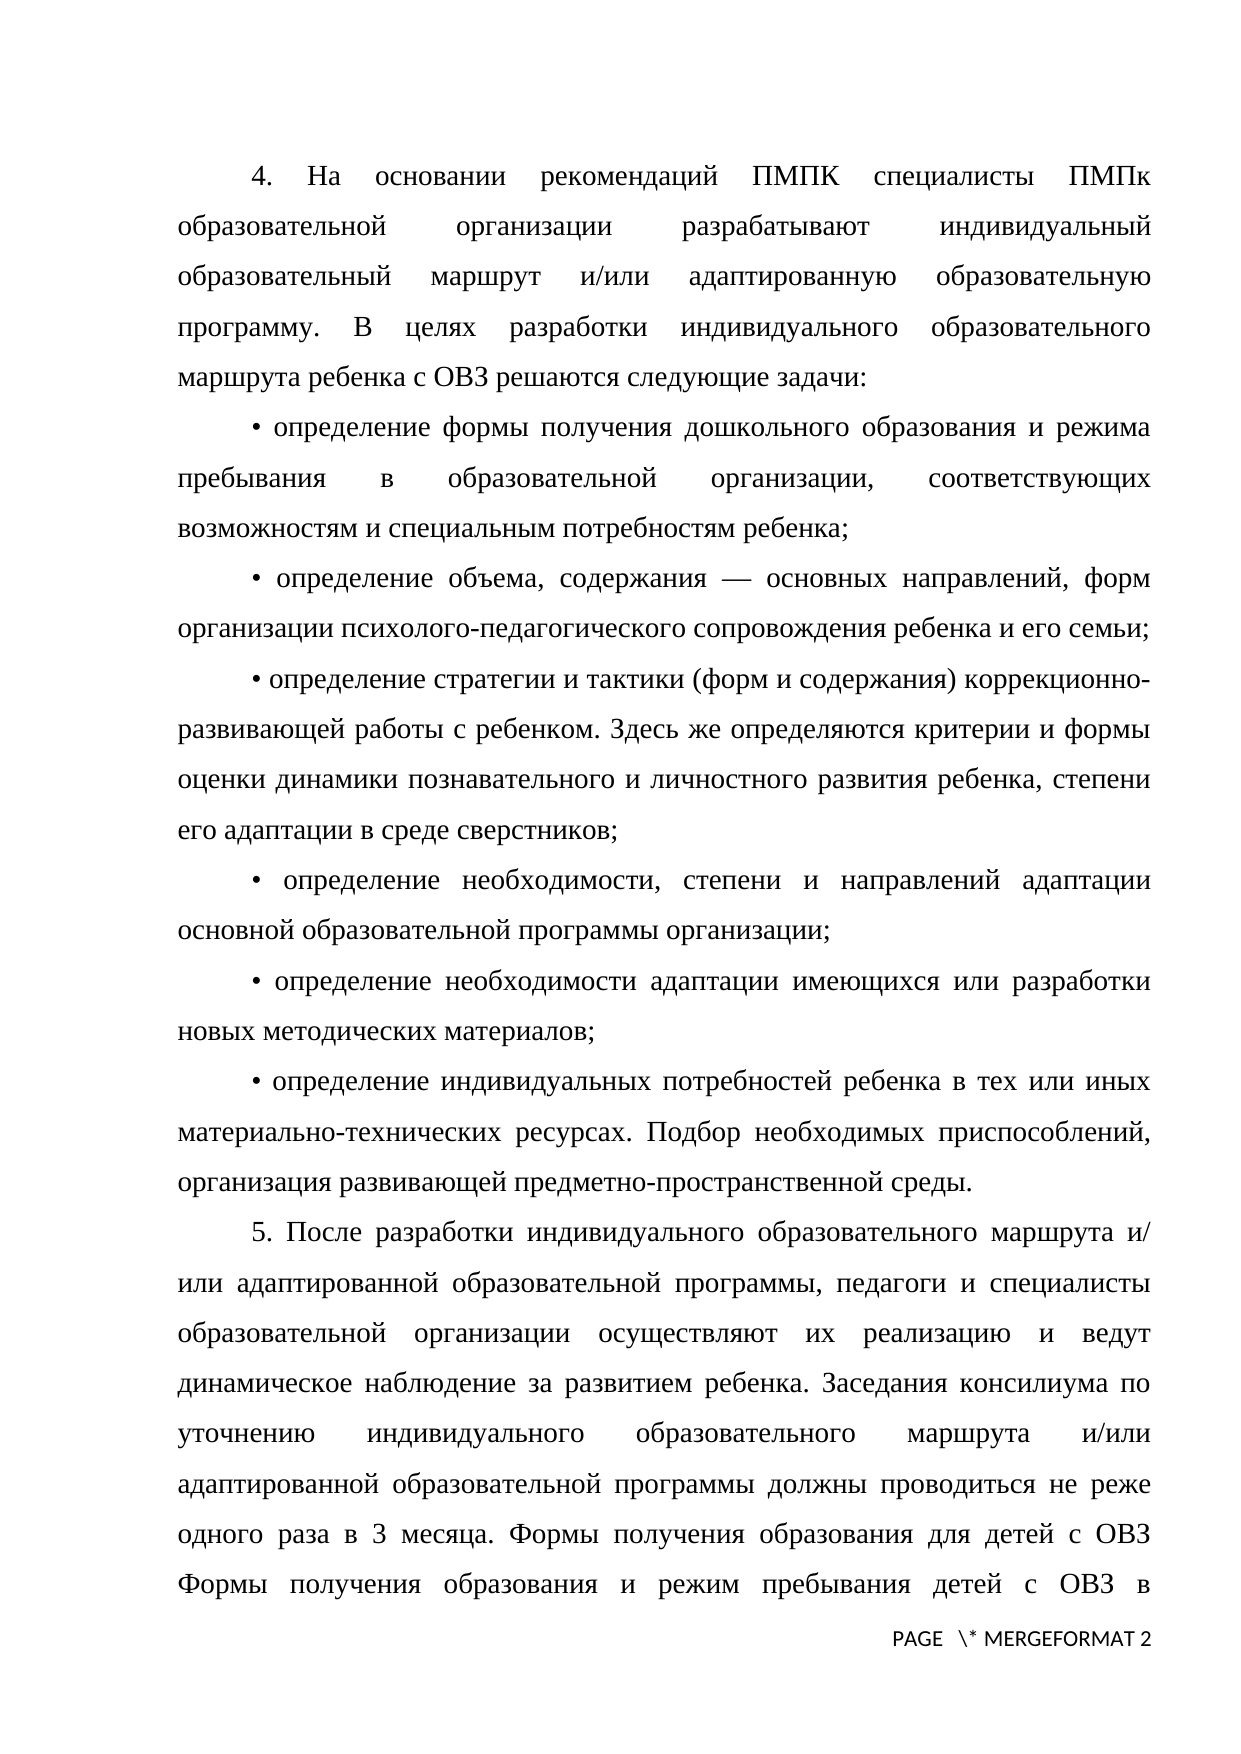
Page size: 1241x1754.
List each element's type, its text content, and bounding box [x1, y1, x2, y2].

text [177, 1214, 1152, 1600]
text • определение объема, содержания — основных направлений, форм организации психолого-педагогического сопровождения ребенка и его семьи; [177, 560, 1152, 644]
text • определение необходимости адаптации имеющихся или разработки новых методических материалов; [177, 963, 1152, 1047]
text • определение формы получения дошкольного образования и режима пребывания в образовательной организации, соответствующих возможностям и специальным потребностям ребенка; [177, 409, 1152, 543]
text • определение необходимости, степени и направлений адаптации основной образовательной программы организации; [177, 862, 1152, 946]
text 4. На основании рекомендаций ПМПК специалисты ПМПк образовательной организации разрабатывают индивидуальный образовательный маршрут и/или адаптированную образовательную программу. В целях разработки индивидуального образовательного маршрута ребенка с ОВЗ решаются следующие задачи: [177, 158, 1152, 393]
text • определение индивидуальных потребностей ребенка в тех или иных материально-технических ресурсах. Подбор необходимых приспособлений, организация развивающей предметно-пространственной среды. [177, 1063, 1152, 1198]
text • определение стратегии и тактики (форм и содержания) коррекционно-развивающей работы с ребенком. Здесь же определяются критерии и формы оценки динамики познавательного и личностного развития ребенка, степени его адаптации в среде сверстников; [177, 661, 1152, 845]
